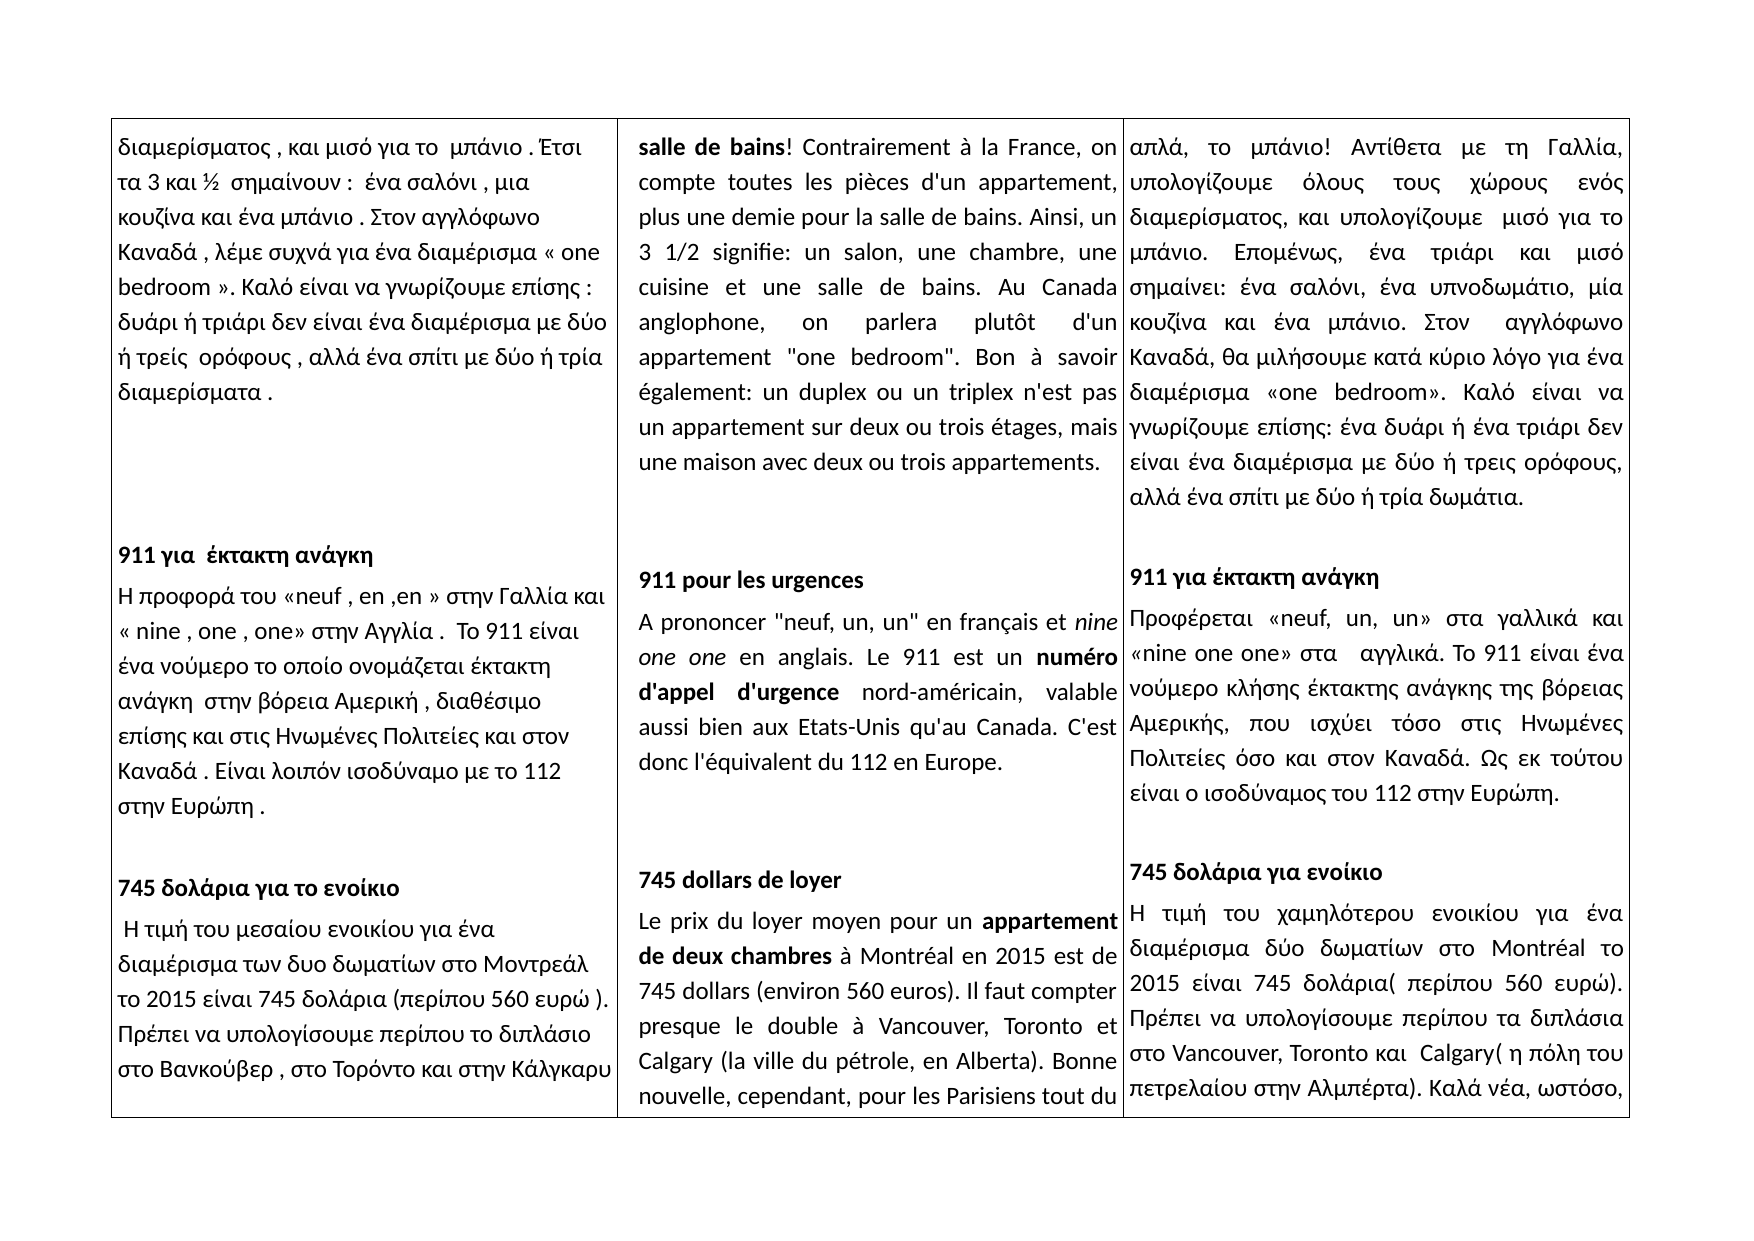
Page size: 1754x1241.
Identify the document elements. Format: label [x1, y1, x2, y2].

table_header [1124, 119, 1629, 1117]
table_header [112, 119, 617, 1117]
table_header [618, 119, 1123, 1117]
